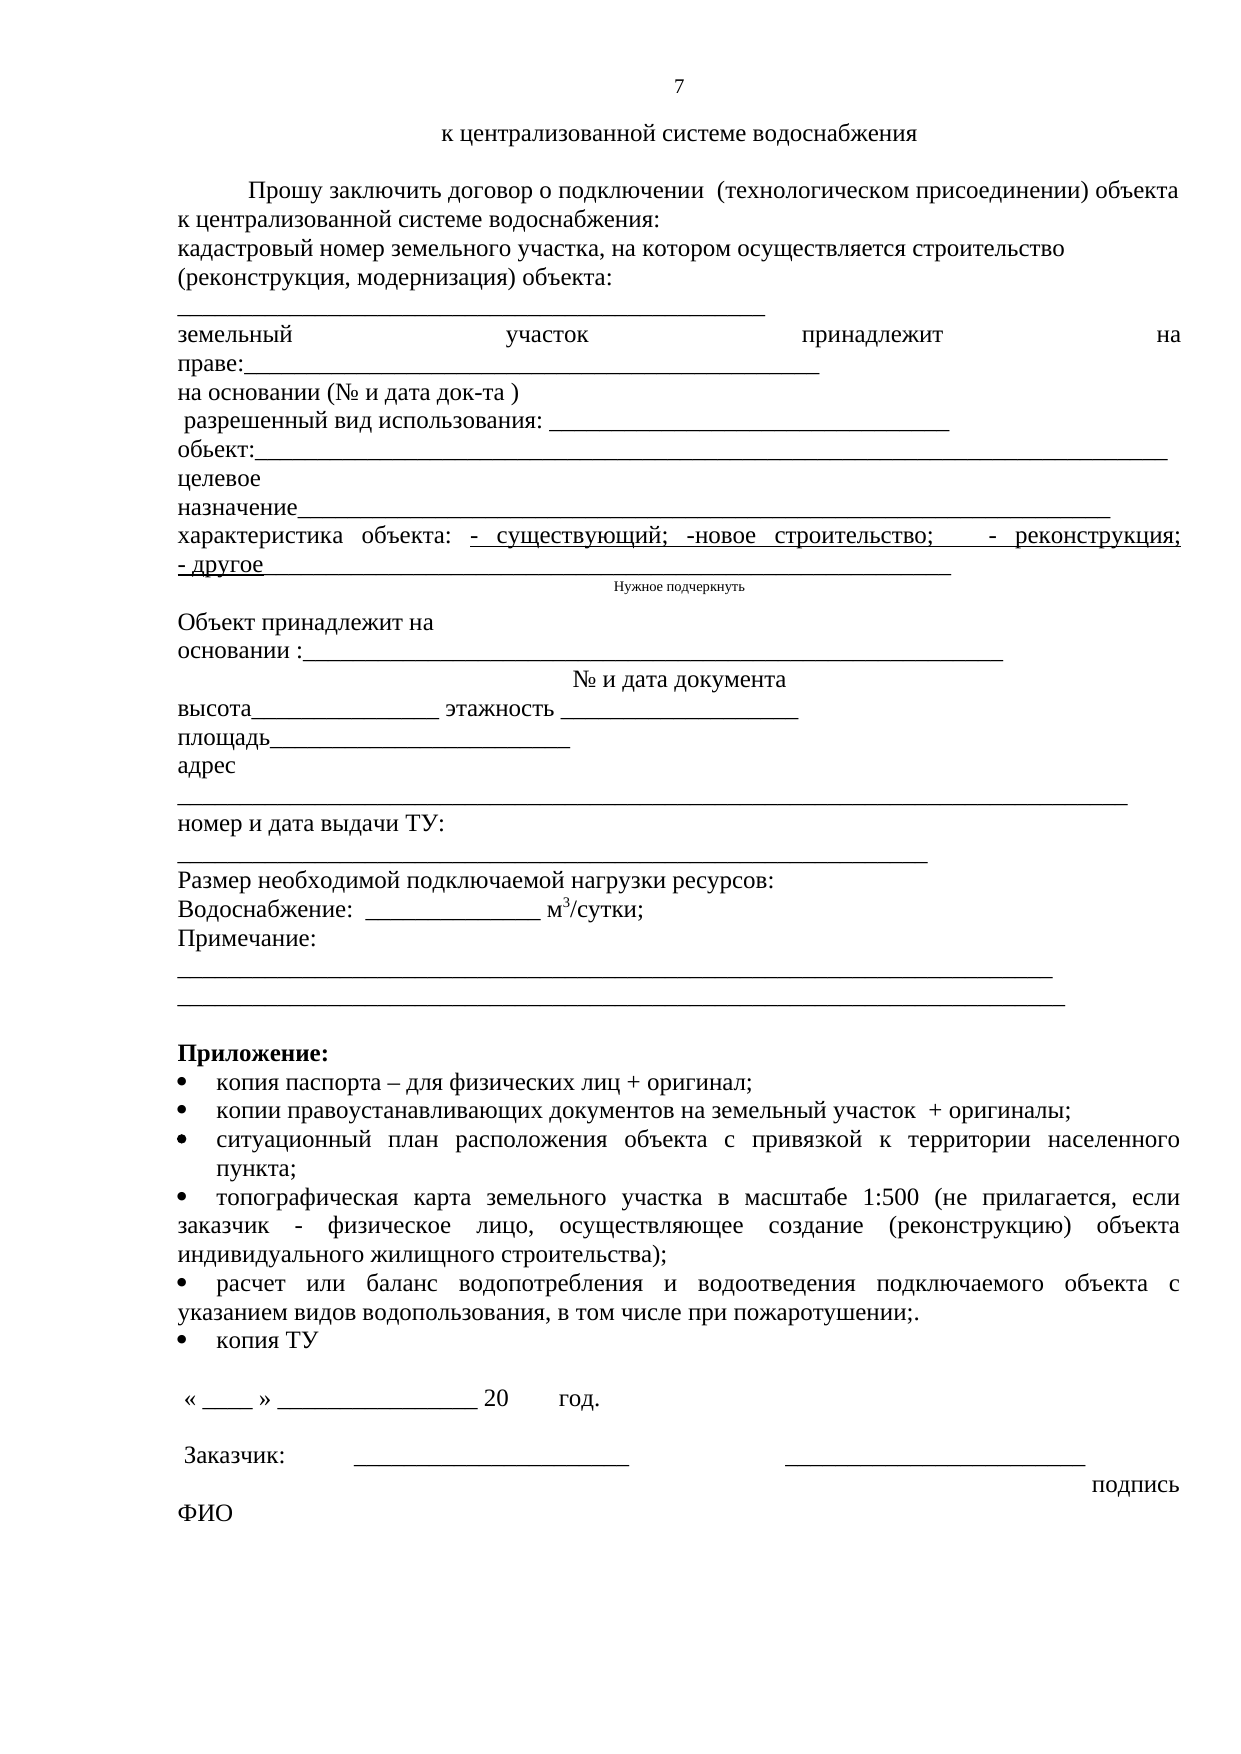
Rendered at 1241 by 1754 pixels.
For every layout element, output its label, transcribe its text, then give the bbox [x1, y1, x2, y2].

text Примечание: ______________________________________________________________________ _______________________________________________________________________ [177, 923, 1181, 1009]
text Прошу заключить договор о подключении (технологическом присоединении) объекта к централизованной системе водоснабжения: [177, 176, 1181, 233]
text кадастровый номер земельного участка, на котором осуществляется строительство (реконструкция, модернизация) объекта: _______________________________________________ [177, 233, 1181, 319]
list копия паспорта – для физических лиц + оригинал; [177, 1067, 1181, 1096]
text подпись ФИО [177, 1469, 1181, 1527]
text Приложение: [177, 1038, 1181, 1067]
text Водоснабжение: ______________ м3/сутки; [177, 894, 1181, 923]
text Нужное подчеркнуть [177, 578, 1181, 607]
text к централизованной системе водоснабжения [177, 118, 1181, 147]
list копия ТУ [177, 1326, 1181, 1354]
text высота_______________ этажность ___________________ площадь________________________ [177, 693, 1181, 751]
text адрес ____________________________________________________________________________ [177, 751, 1181, 808]
text № и дата документа [177, 664, 1181, 693]
text целевое назначение_________________________________________________________________ [177, 463, 1181, 521]
text Заказчик: ______________________ ________________________ [177, 1441, 1181, 1469]
list топографическая карта земельного участка в масштабе 1:500 (не прилагается, если заказчик - физическое лицо, осуществляющее создание (реконструкцию) объекта индивидуального жилищного строительства); [177, 1182, 1181, 1268]
text земельный участок принадлежит на праве:______________________________________________ [177, 319, 1181, 377]
list расчет или баланс водопотребления и водоотведения подключаемого объекта с указанием видов водопользования, в том числе при пожаротушении;. [177, 1268, 1181, 1326]
text характеристика объекта: - существующий; -новое строительство; - реконструкция; - другое_______________________________________________________ [177, 521, 1181, 578]
text Размер необходимой подключаемой нагрузки ресурсов: [177, 866, 1181, 894]
list копии правоустанавливающих документов на земельный участок + оригиналы; [177, 1096, 1181, 1124]
list ситуационный план расположения объекта с привязкой к территории населенного пункта; [177, 1124, 1181, 1182]
text « ____ » ________________ 20 год. [177, 1383, 1181, 1412]
text на основании (№ и дата док-та ) [177, 377, 1181, 406]
text Объект принадлежит на основании :________________________________________________________ [177, 607, 1181, 664]
text обьект:_________________________________________________________________________ [177, 434, 1181, 463]
text номер и дата выдачи ТУ: ____________________________________________________________ [177, 808, 1181, 866]
text разрешенный вид использования: ________________________________ [177, 406, 1181, 434]
